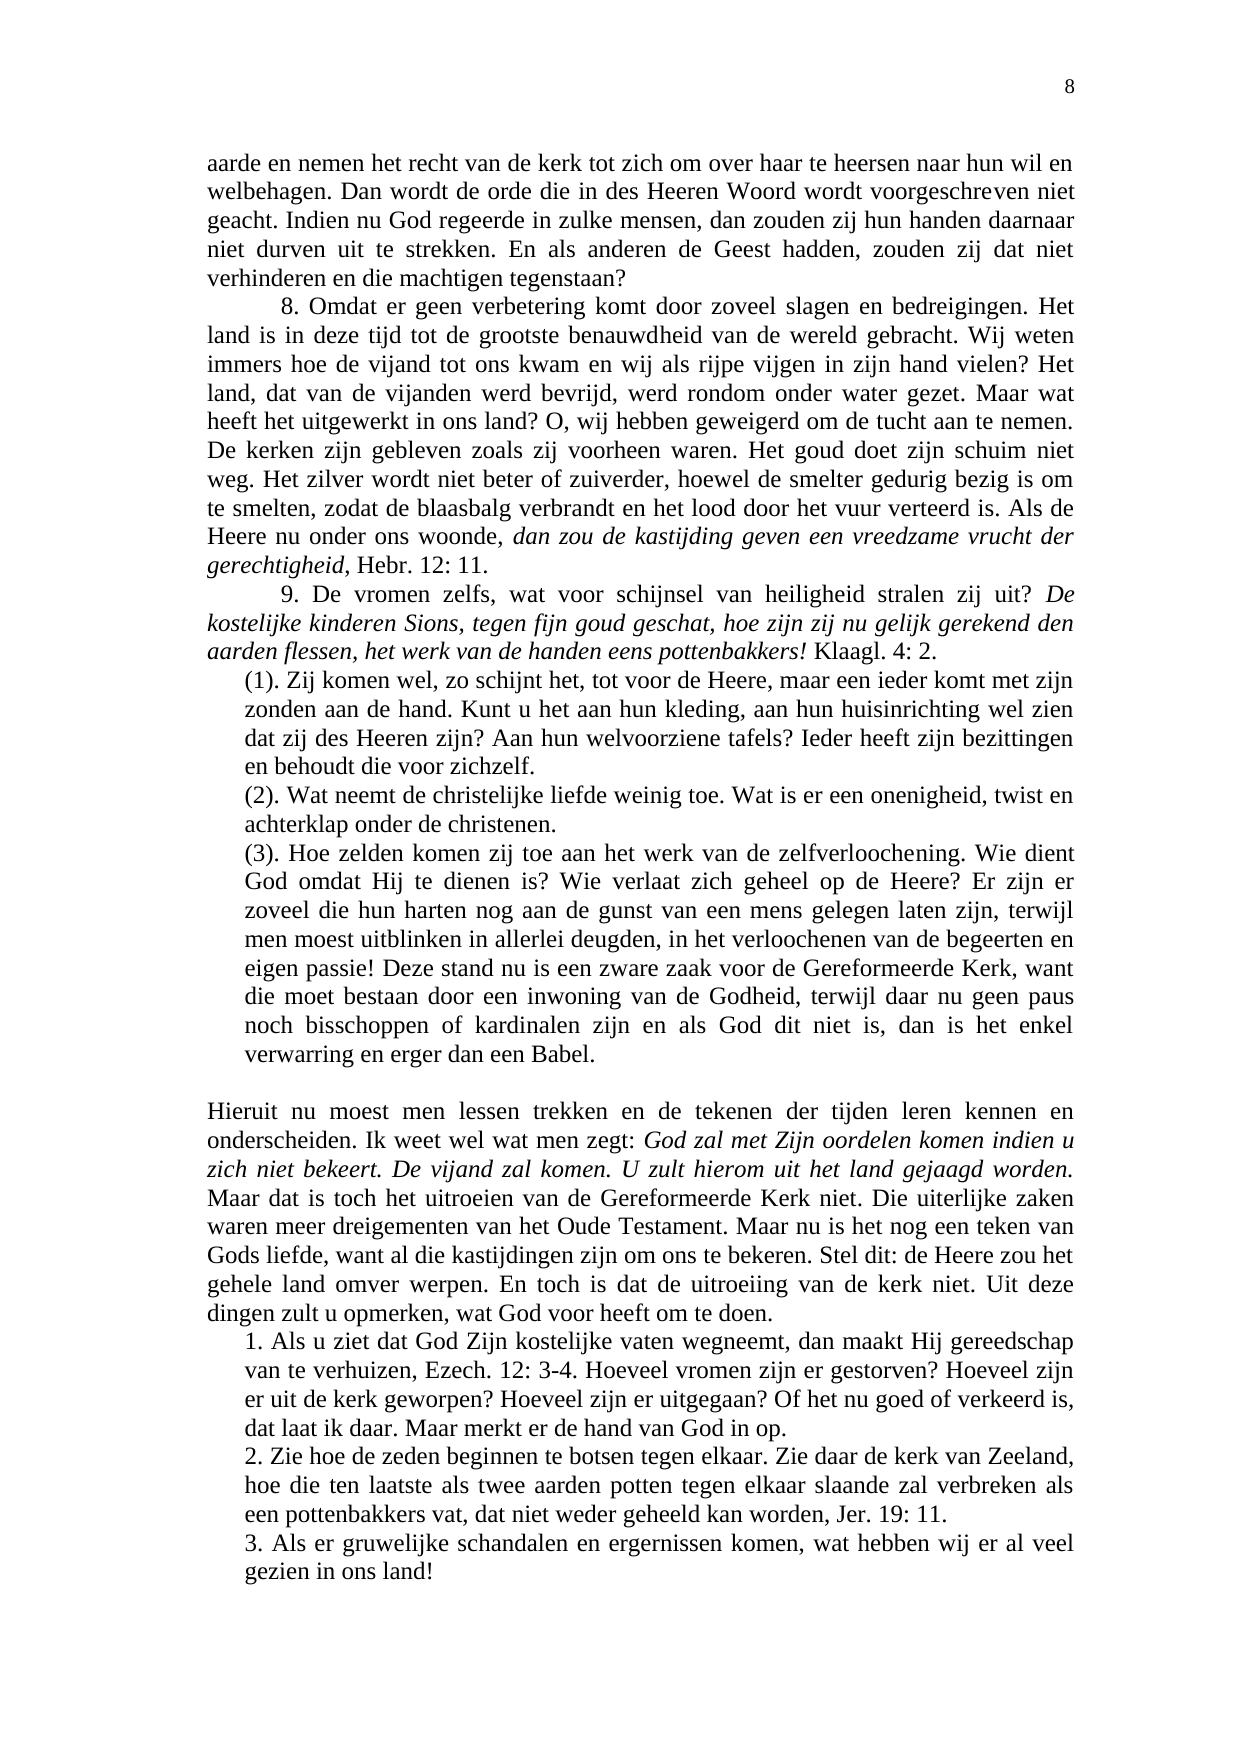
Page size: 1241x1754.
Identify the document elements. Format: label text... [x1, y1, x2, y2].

text Hieruit nu moest men lessen trekken en de tekenen der tijden leren kennen en onderscheiden. Ik weet wel wat men zegt: God zal met Zijn oordelen komen indien u zich niet bekeert. De vijand zal komen. U zult hierom uit het land gejaagd worden. Maar dat is toch het uitroeien van de Gereformeerde Kerk niet. Die uiterlijke zaken waren meer dreigementen van het Oude Testament. Maar nu is het nog een teken van Gods liefde, want al die kastijdingen zijn om ons te bekeren. Stel dit: de Heere zou het gehele land omver werpen. En toch is dat de uitroeiing van de kerk niet. Uit deze dingen zult u opmerken, wat God voor heeft om te doen. [207, 1096, 1075, 1326]
text 2. Zie hoe de zeden beginnen te botsen tegen elkaar. Zie daar de kerk van Zeeland, hoe die ten laatste als twee aarden potten tegen elkaar slaande zal verbreken als een pottenbakkers vat, dat niet weder geheeld kan worden, Jer. 19: 11. [244, 1441, 1075, 1528]
text (2). Wat neemt de christelijke liefde weinig toe. Wat is er een onenigheid, twist en achterklap onder de christenen. [244, 780, 1075, 838]
text 8. Omdat er geen verbetering komt door zoveel slagen en bedreigingen. Het land is in deze tijd tot de grootste benauwdheid van de wereld gebracht. Wij weten immers hoe de vijand tot ons kwam en wij als rijpe vijgen in zijn hand vielen? Het land, dat van de vijanden werd bevrijd, werd rondom onder water gezet. Maar wat heeft het uitgewerkt in ons land? O, wij hebben geweigerd om de tucht aan te nemen. De kerken zijn gebleven zoals zij voorheen waren. Het goud doet zijn schuim niet weg. Het zilver wordt niet beter of zuiverder, hoewel de smelter gedurig bezig is om te smelten, zodat de blaasbalg verbrandt en het lood door het vuur verteerd is. Als de Heere nu onder ons woonde, dan zou de kastijding geven een vreedzame vrucht der gerechtigheid, Hebr. 12: 11. [207, 291, 1075, 579]
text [207, 148, 1075, 291]
text (1). Zij komen wel, zo schijnt het, tot voor de Heere, maar een ieder komt met zijn zonden aan de hand. Kunt u het aan hun kleding, aan hun huisinrichting wel zien dat zij des Heeren zijn? Aan hun welvoorziene tafels? Ieder heeft zijn bezittingen en behoudt die voor zichzelf. [244, 665, 1075, 780]
text 1. Als u ziet dat God Zijn kostelijke vaten wegneemt, dan maakt Hij gereedschap van te verhuizen, Ezech. 12: 3-4. Hoeveel vromen zijn er gestorven? Hoeveel zijn er uit de kerk geworpen? Hoeveel zijn er uitgegaan? Of het nu goed of verkeerd is, dat laat ik daar. Maar merkt er de hand van God in op. [244, 1326, 1075, 1441]
text 9. De vromen zelfs, wat voor schijnsel van heiligheid stralen zij uit? De kostelijke kinderen Sions, tegen fijn goud geschat, hoe zijn zij nu gelijk gerekend den aarden flessen, het werk van de handen eens pottenbakkers! Klaagl. 4: 2. [207, 579, 1075, 665]
text 3. Als er gruwelijke schandalen en ergernissen komen, wat hebben wij er al veel gezien in ons land! [244, 1528, 1075, 1585]
text (3). Hoe zelden komen zij toe aan het werk van de zelfverloochening. Wie dient God omdat Hij te dienen is? Wie verlaat zich geheel op de Heere? Er zijn er zoveel die hun harten nog aan de gunst van een mens gelegen laten zijn, terwijl men moest uitblinken in allerlei deugden, in het verloochenen van de begeerten en eigen passie! Deze stand nu is een zware zaak voor de Gereformeerde Kerk, want die moet bestaan door een inwoning van de Godheid, terwijl daar nu geen paus noch bisschoppen of kardinalen zijn en als God dit niet is, dan is het enkel verwarring en erger dan een Babel. [244, 838, 1075, 1068]
